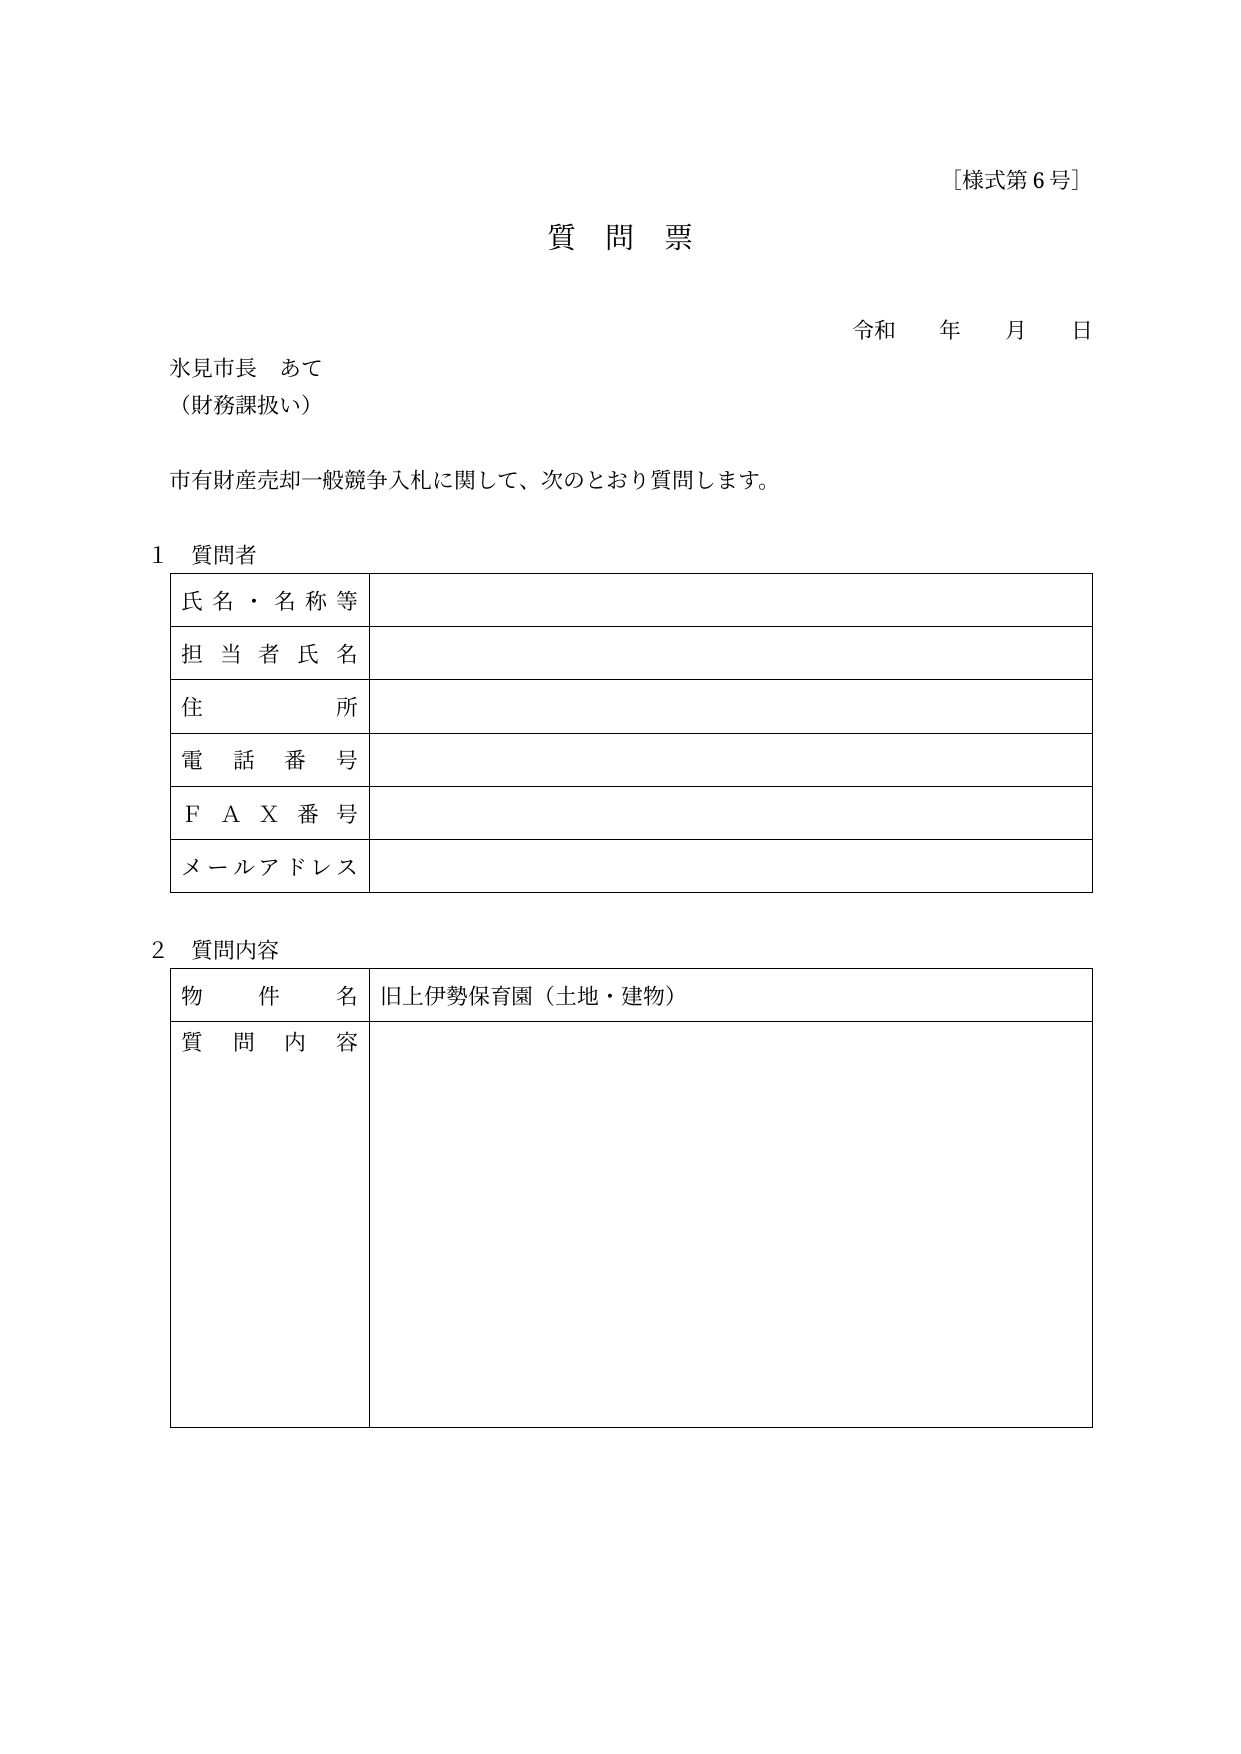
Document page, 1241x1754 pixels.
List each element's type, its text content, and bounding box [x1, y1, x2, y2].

table_cell [370, 1022, 1092, 1427]
text （財務課扱い） [148, 386, 1092, 423]
table_cell [370, 680, 1092, 732]
table_cell ＦＡＸ番号 [171, 787, 369, 839]
table_cell [370, 627, 1092, 679]
table_cell 担当者氏名 [171, 627, 369, 679]
text ［様式第6号］ [148, 161, 1092, 198]
table_cell [370, 840, 1092, 892]
text 氷見市長 あて [148, 348, 1092, 386]
table_cell 質問内容 [171, 1022, 369, 1427]
table_header 氏名・名称等 [171, 574, 369, 626]
table_header 物件名 [171, 969, 369, 1021]
table_cell 電話番号 [171, 734, 369, 786]
text ２ 質問内容 [148, 930, 1092, 968]
table_cell [370, 734, 1092, 786]
table_cell 住所 [171, 680, 369, 732]
table_header [370, 574, 1092, 626]
text 令和 年 月 日 [148, 311, 1092, 348]
text 市有財産売却一般競争入札に関して、次のとおり質問します。 [148, 461, 1092, 498]
table_cell メールアドレス [171, 840, 369, 892]
table_header 旧上伊勢保育園（土地・建物） [370, 969, 1092, 1021]
text １ 質問者 [148, 536, 1092, 573]
table_cell [370, 787, 1092, 839]
text 質 問 票 [148, 198, 1092, 273]
